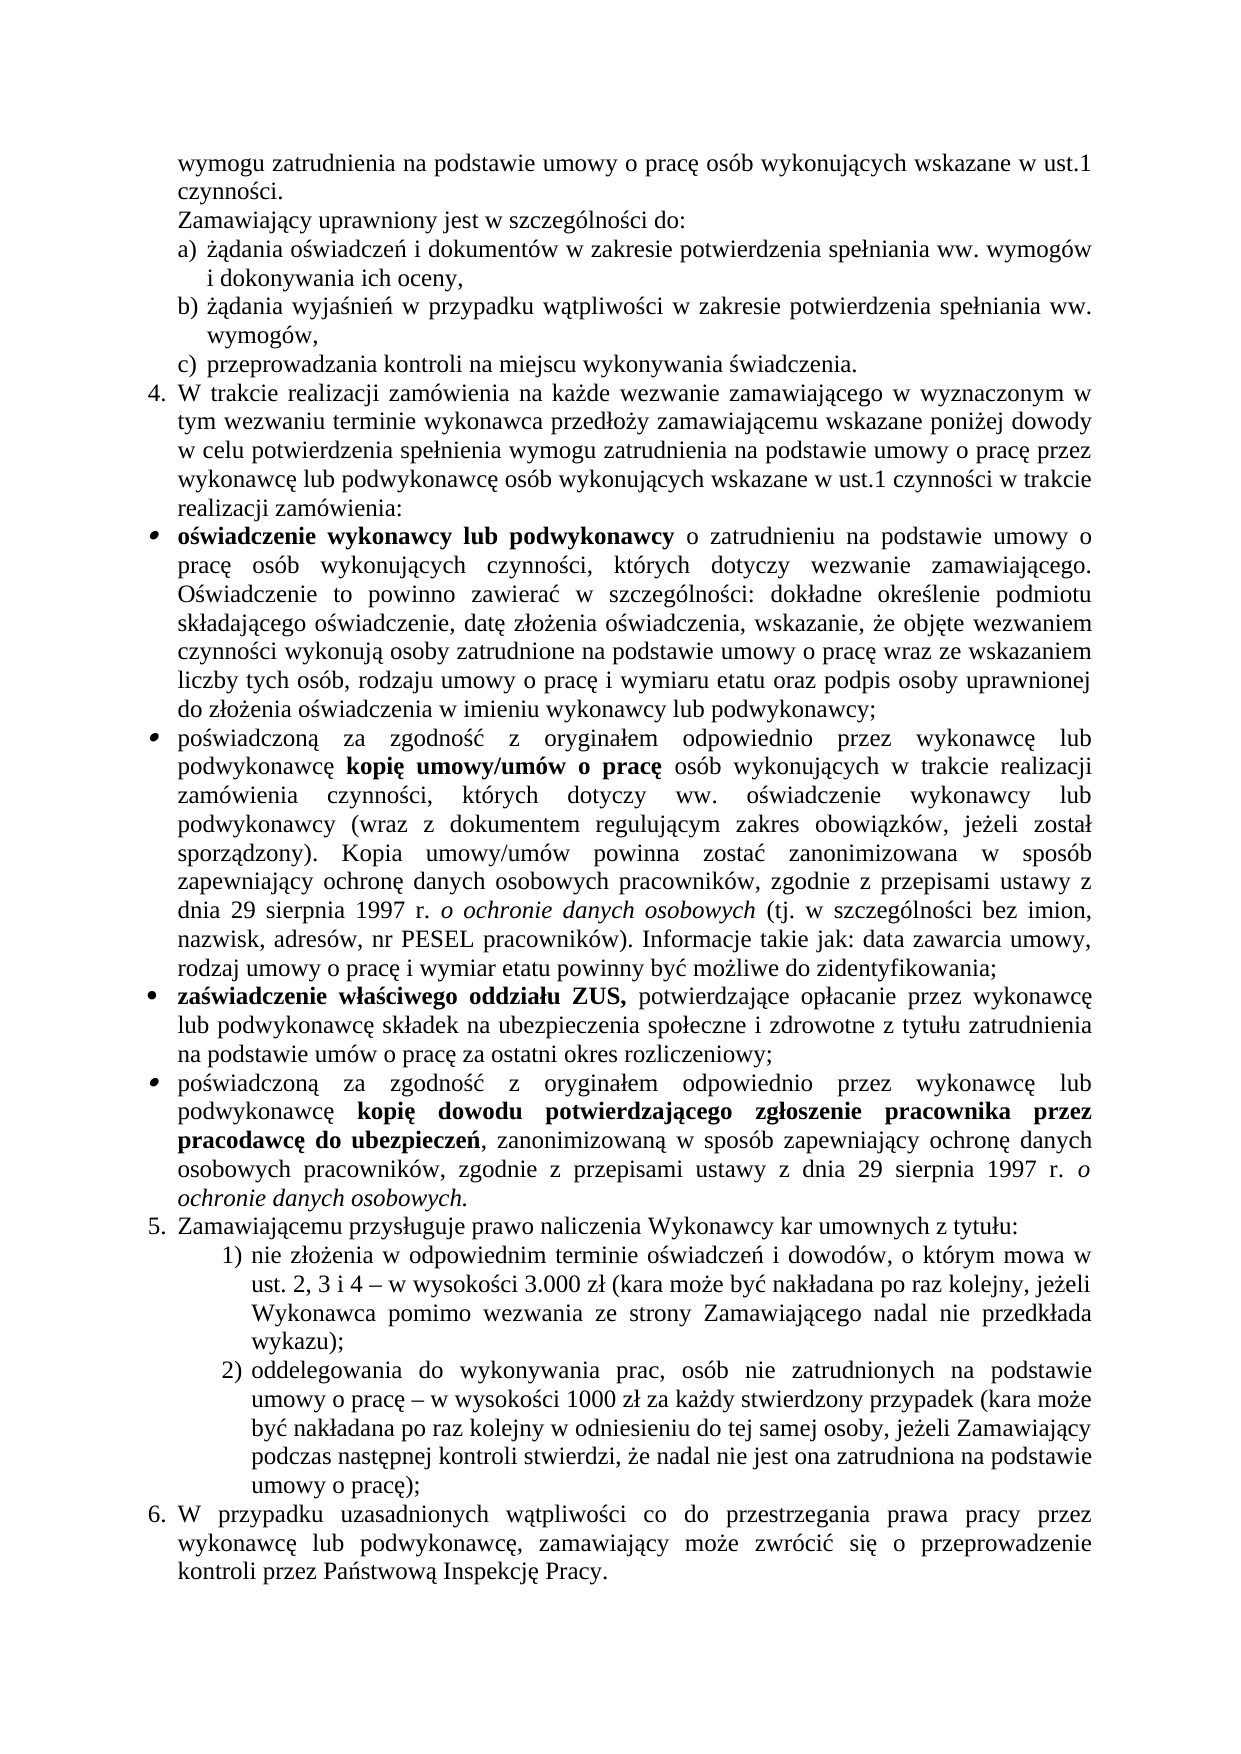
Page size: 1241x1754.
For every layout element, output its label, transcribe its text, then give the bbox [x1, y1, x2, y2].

list oddelegowania do wykonywania prac, osób nie zatrudnionych na podstawie umowy o pracę – w wysokości 1000 zł za każdy stwierdzony przypadek (kara może być nakładana po raz kolejny w odniesieniu do tej samej osoby, jeżeli Zamawiający podczas następnej kontroli stwierdzi, że nadal nie jest ona zatrudniona na podstawie umowy o pracę); [221, 1355, 1093, 1499]
list przeprowadzania kontroli na miejscu wykonywania świadczenia. [177, 349, 1093, 378]
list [148, 148, 1093, 205]
list oświadczenie wykonawcy lub podwykonawcy o zatrudnieniu na podstawie umowy o pracę osób wykonujących czynności, których dotyczy wezwanie zamawiającego. Oświadczenie to powinno zawierać w szczególności: dokładne określenie podmiotu składającego oświadczenie, datę złożenia oświadczenia, wskazanie, że objęte wezwaniem czynności wykonują osoby zatrudnione na podstawie umowy o pracę wraz ze wskazaniem liczby tych osób, rodzaju umowy o pracę i wymiaru etatu oraz podpis osoby uprawnionej do złożenia oświadczenia w imieniu wykonawcy lub podwykonawcy; [148, 521, 1093, 723]
list żądania oświadczeń i dokumentów w zakresie potwierdzenia spełniania ww. wymogów i dokonywania ich oceny, [177, 234, 1093, 291]
list poświadczoną za zgodność z oryginałem odpowiednio przez wykonawcę lub podwykonawcę kopię umowy/umów o pracę osób wykonujących w trakcie realizacji zamówienia czynności, których dotyczy ww. oświadczenie wykonawcy lub podwykonawcy (wraz z dokumentem regulującym zakres obowiązków, jeżeli został sporządzony). Kopia umowy/umów powinna zostać zanonimizowana w sposób zapewniający ochronę danych osobowych pracowników, zgodnie z przepisami ustawy z dnia 29 sierpnia 1997 r. o ochronie danych osobowych (tj. w szczególności bez imion, nazwisk, adresów, nr PESEL pracowników). Informacje takie jak: data zawarcia umowy, rodzaj umowy o pracę i wymiar etatu powinny być możliwe do zidentyfikowania; [148, 723, 1093, 981]
list W przypadku uzasadnionych wątpliwości co do przestrzegania prawa pracy przez wykonawcę lub podwykonawcę, zamawiający może zwrócić się o przeprowadzenie kontroli przez Państwową Inspekcję Pracy. [148, 1499, 1093, 1585]
list nie złożenia w odpowiednim terminie oświadczeń i dowodów, o którym mowa w ust. 2, 3 i 4 – w wysokości 3.000 zł (kara może być nakładana po raz kolejny, jeżeli Wykonawca pomimo wezwania ze strony Zamawiającego nadal nie przedkłada wykazu); [221, 1240, 1093, 1355]
list zaświadczenie właściwego oddziału ZUS, potwierdzające opłacanie przez wykonawcę lub podwykonawcę składek na ubezpieczenia społeczne i zdrowotne z tytułu zatrudnienia na podstawie umów o pracę za ostatni okres rozliczeniowy; [148, 981, 1093, 1068]
list poświadczoną za zgodność z oryginałem odpowiednio przez wykonawcę lub podwykonawcę kopię dowodu potwierdzającego zgłoszenie pracownika przez pracodawcę do ubezpieczeń, zanonimizowaną w sposób zapewniający ochronę danych osobowych pracowników, zgodnie z przepisami ustawy z dnia 29 sierpnia 1997 r. o ochronie danych osobowych. [148, 1068, 1093, 1211]
list Zamawiającemu przysługuje prawo naliczenia Wykonawcy kar umownych z tytułu: [148, 1211, 1093, 1240]
list W trakcie realizacji zamówienia na każde wezwanie zamawiającego w wyznaczonym w tym wezwaniu terminie wykonawca przedłoży zamawiającemu wskazane poniżej dowody w celu potwierdzenia spełnienia wymogu zatrudnienia na podstawie umowy o pracę przez wykonawcę lub podwykonawcę osób wykonujących wskazane w ust.1 czynności w trakcie realizacji zamówienia: [148, 378, 1093, 521]
list żądania wyjaśnień w przypadku wątpliwości w zakresie potwierdzenia spełniania ww. wymogów, [177, 291, 1093, 349]
text Zamawiający uprawniony jest w szczególności do: [148, 205, 1093, 234]
